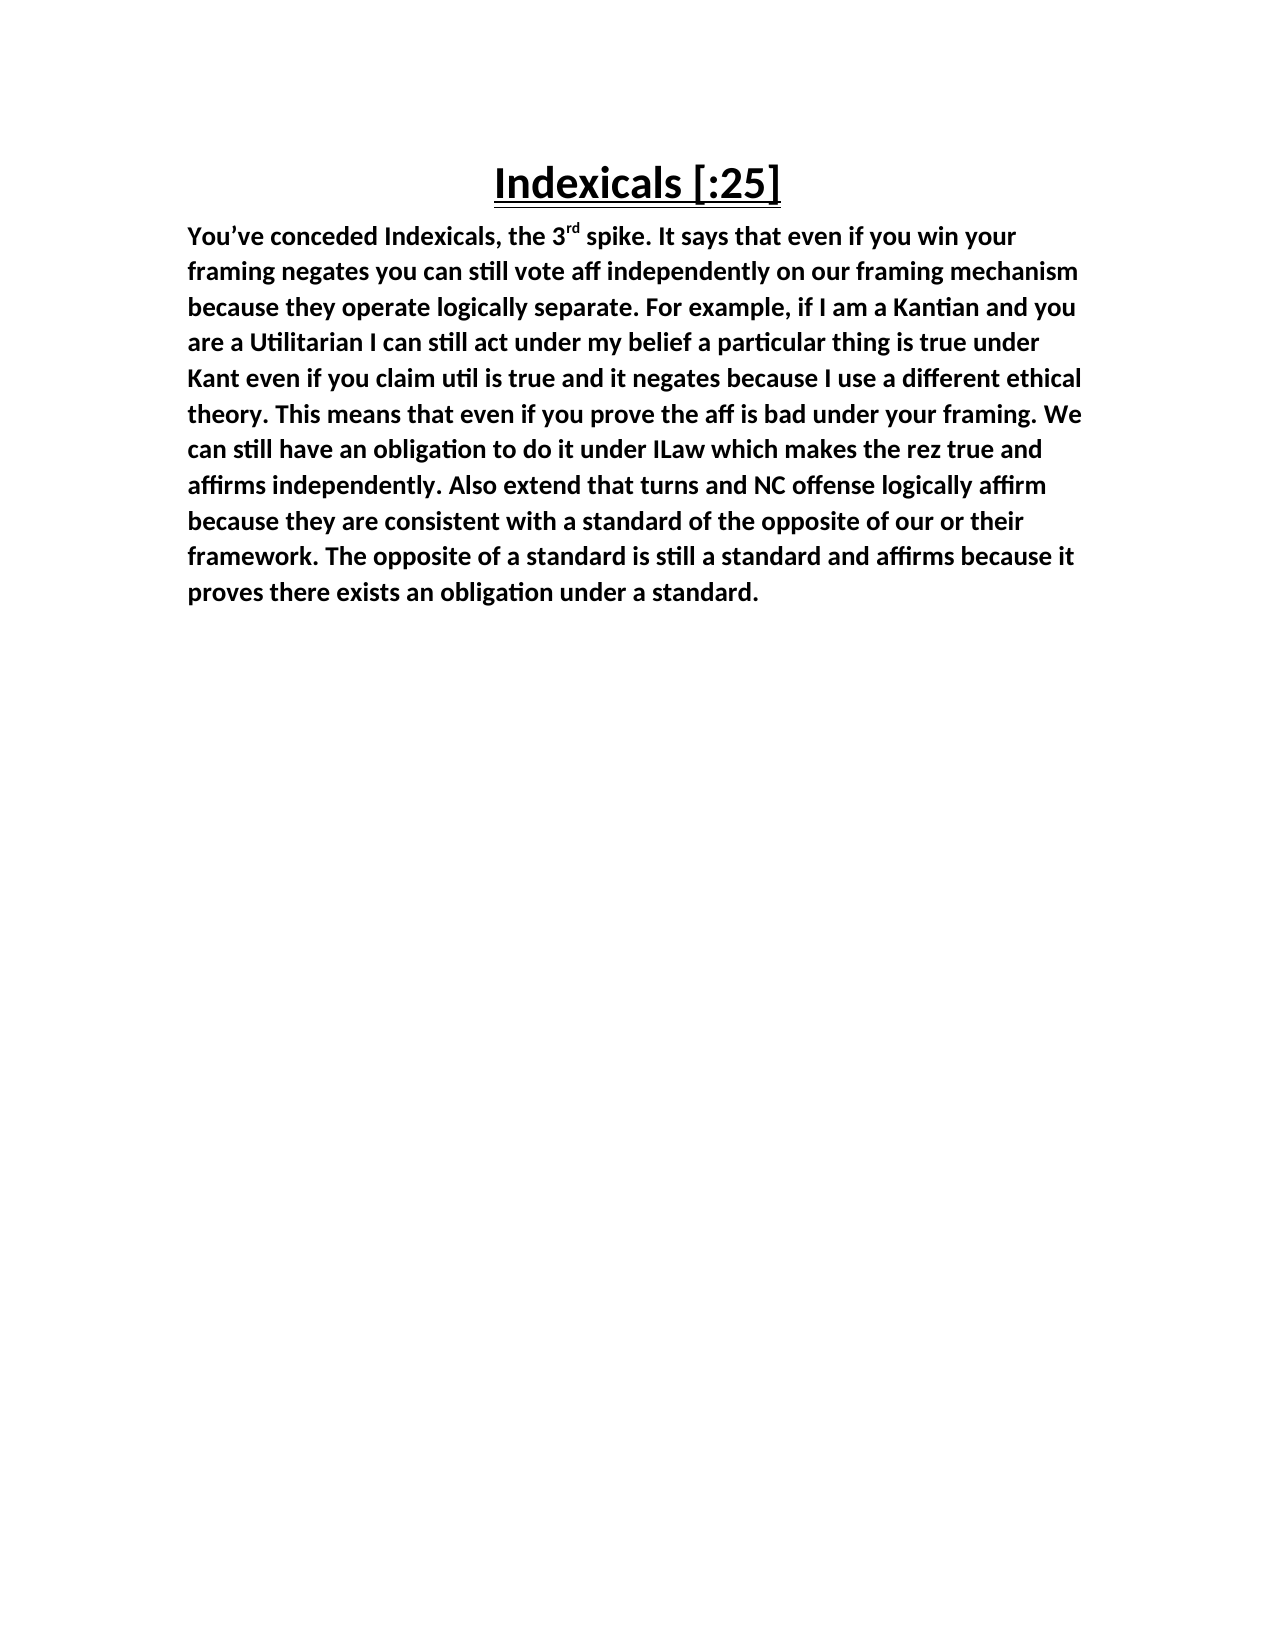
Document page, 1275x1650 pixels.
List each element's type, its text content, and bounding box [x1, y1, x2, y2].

subtitle You’ve conceded Indexicals, the 3rd spike. It says that even if you win your framing negates you can still vote aff independently on our framing mechanism because they operate logically separate. For example, if I am a Kantian and you are a Utilitarian I can still act under my belief a particular thing is true under Kant even if you claim util is true and it negates because I use a different ethical theory. This means that even if you prove the aff is bad under your framing. We can still have an obligation to do it under ILaw which makes the rez true and affirms independently. Also extend that turns and NC offense logically affirm because they are consistent with a standard of the opposite of our or their framework. The opposite of a standard is still a standard and affirms because it proves there exists an obligation under a standard. [187, 219, 1087, 608]
subtitle Indexicals [:25] [187, 154, 1087, 210]
